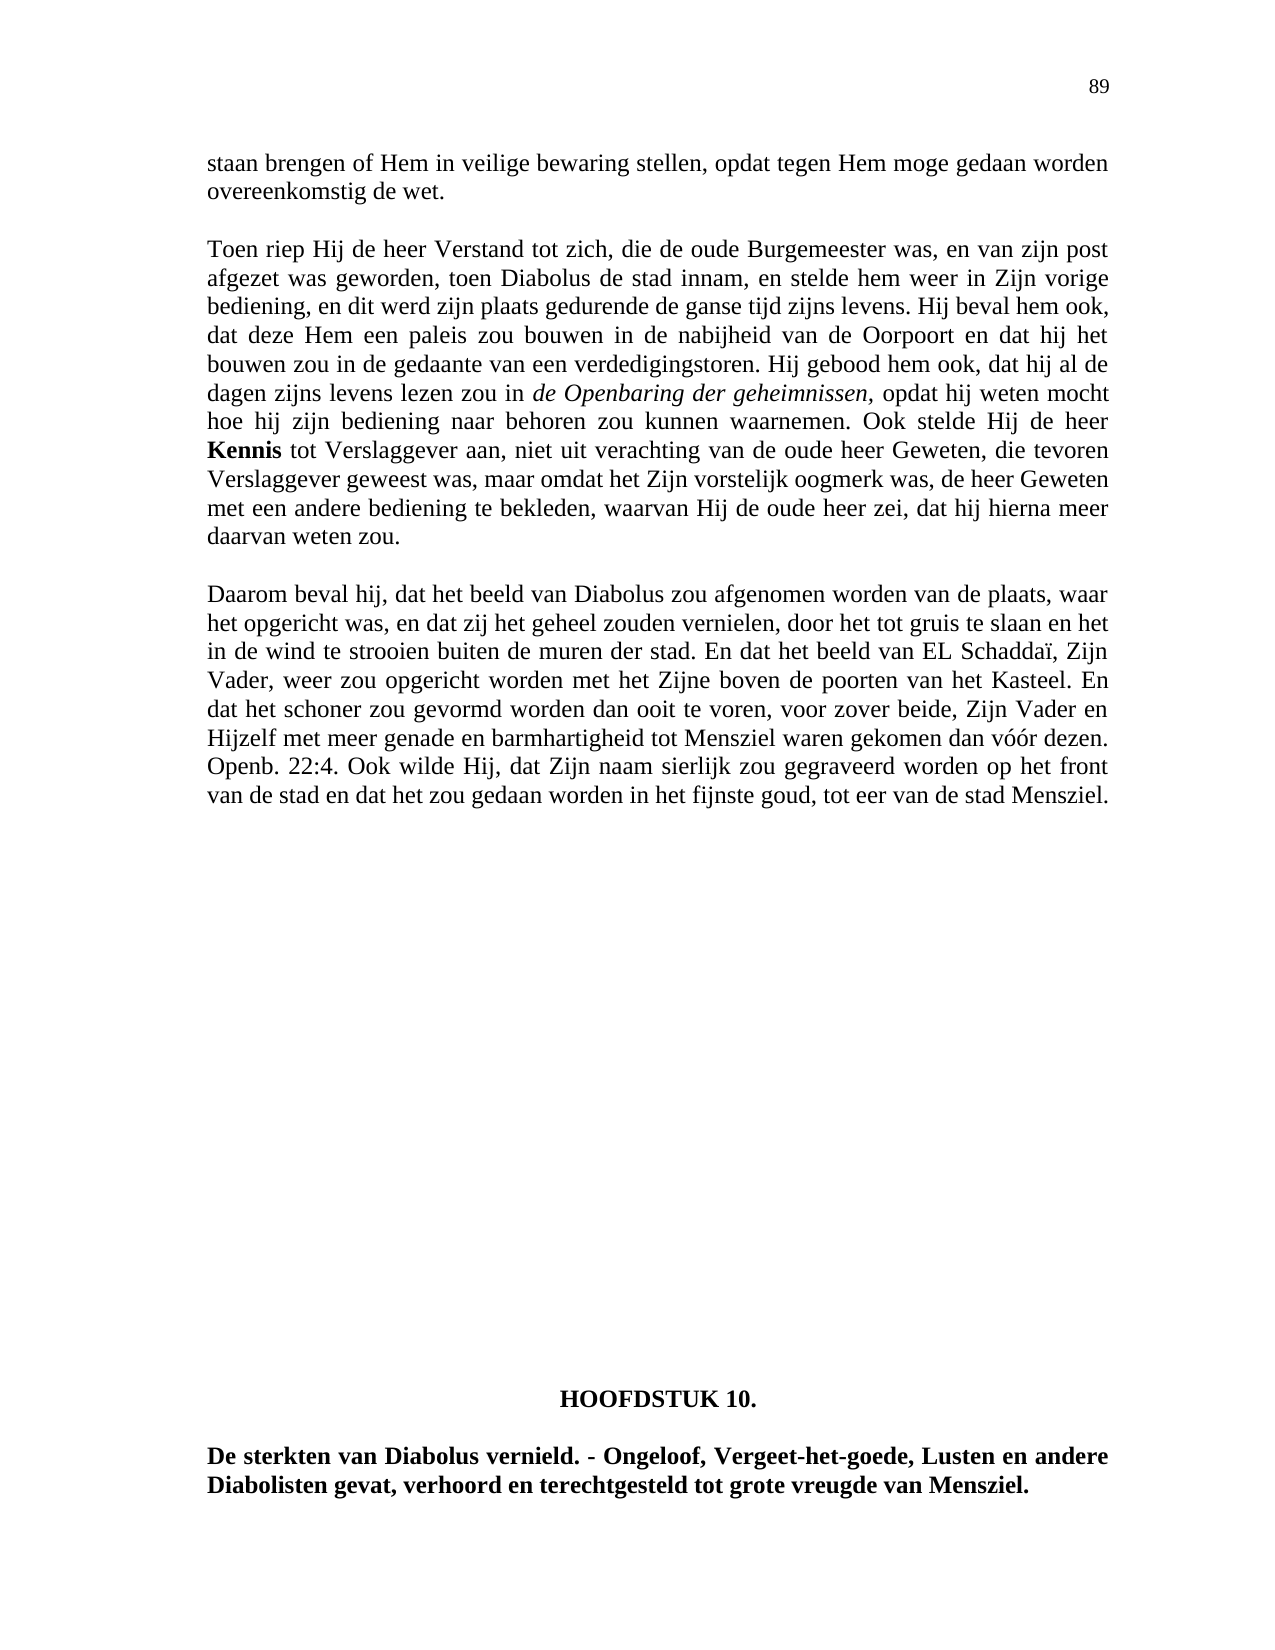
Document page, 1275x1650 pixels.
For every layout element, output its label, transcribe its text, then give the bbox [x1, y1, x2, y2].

text HOOFDSTUK 10. [207, 1384, 1109, 1413]
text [207, 148, 1109, 205]
text De sterkten van Diabolus vernield. - Ongeloof, Vergeet-het-goede, Lusten en andere Diabolisten gevat, verhoord en terechtgesteld tot grote vreugde van Mensziel. [207, 1441, 1109, 1499]
text Daarom beval hij, dat het beeld van Diabolus zou afgenomen worden van de plaats, waar het opgericht was, en dat zij het geheel zouden vernielen, door het tot gruis te slaan en het in de wind te strooien buiten de muren der stad. En dat het beeld van EL Schaddaï, Zijn Vader, weer zou opgericht worden met het Zijne boven de poorten van het Kasteel. En dat het schoner zou gevormd worden dan ooit te voren, voor zover beide, Zijn Vader en Hijzelf met meer genade en barmhartigheid tot Mensziel waren gekomen dan vóór dezen. Openb. 22:4. Ook wilde Hij, dat Zijn naam sierlijk zou gegraveerd worden op het front van de stad en dat het zou gedaan worden in het fijnste goud, tot eer van de stad Mensziel. [207, 579, 1109, 809]
text Toen riep Hij de heer Verstand tot zich, die de oude Burgemeester was, en van zijn post afgezet was geworden, toen Diabolus de stad innam, en stelde hem weer in Zijn vorige bediening, en dit werd zijn plaats gedurende de ganse tijd zijns levens. Hij beval hem ook, dat deze Hem een paleis zou bouwen in de nabijheid van de Oorpoort en dat hij het bouwen zou in de gedaante van een verdedigingstoren. Hij gebood hem ook, dat hij al de dagen zijns levens lezen zou in de Openbaring der geheimnissen, opdat hij weten mocht hoe hij zijn bediening naar behoren zou kunnen waarnemen. Ook stelde Hij de heer Kennis tot Verslaggever aan, niet uit verachting van de oude heer Geweten, die tevoren Verslaggever geweest was, maar omdat het Zijn vorstelijk oogmerk was, de heer Geweten met een andere bediening te bekleden, waarvan Hij de oude heer zei, dat hij hierna meer daarvan weten zou. [207, 234, 1109, 550]
